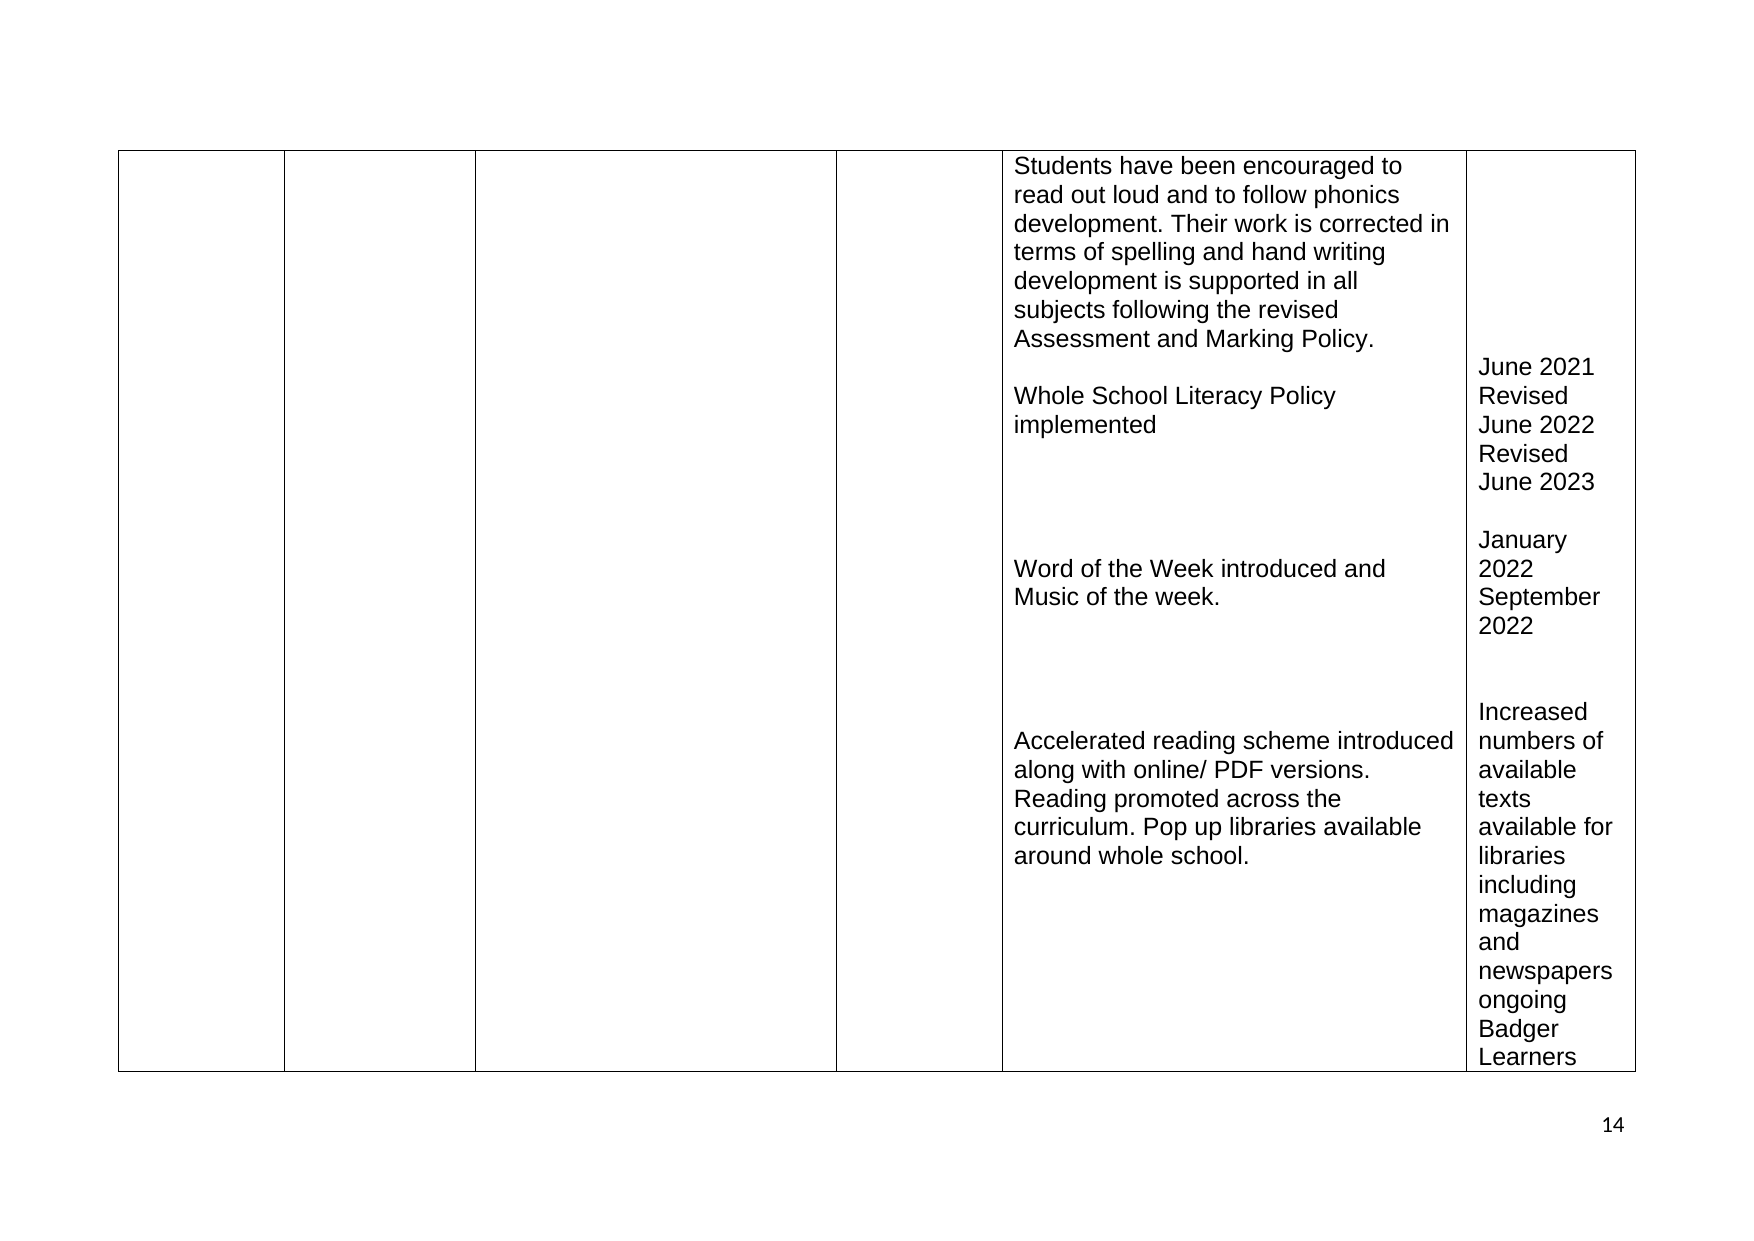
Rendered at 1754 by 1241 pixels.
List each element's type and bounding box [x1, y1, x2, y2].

table_cell [837, 151, 1002, 1071]
table_cell [285, 151, 475, 1071]
table_cell [476, 151, 836, 1071]
table_cell [1003, 151, 1466, 1071]
table_cell [1467, 151, 1635, 1071]
table_cell [119, 151, 284, 1071]
